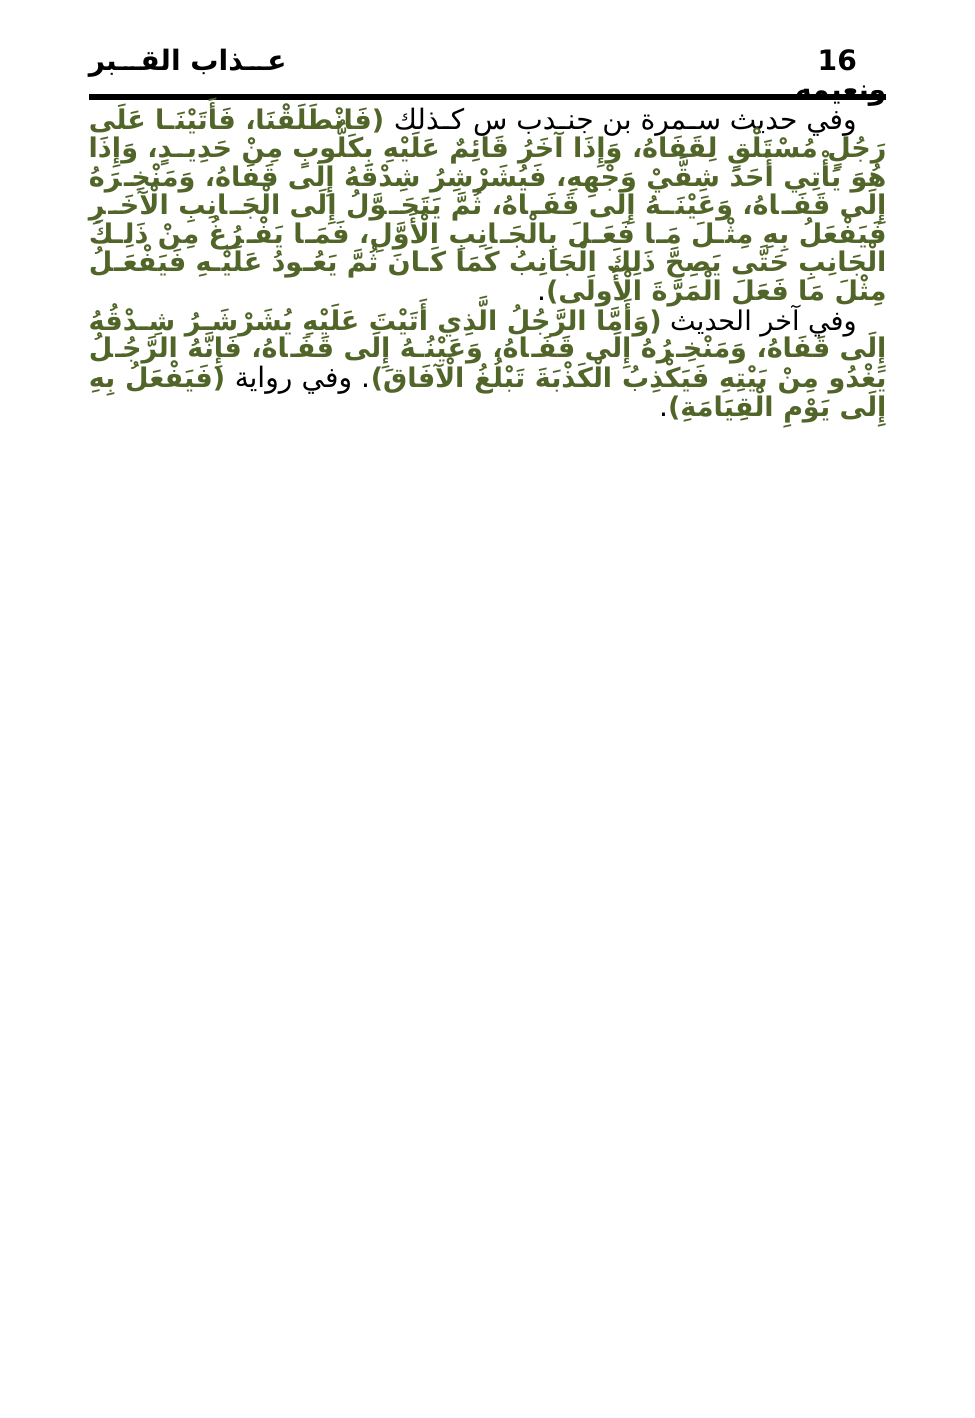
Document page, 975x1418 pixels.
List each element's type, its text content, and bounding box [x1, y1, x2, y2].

text وفي آخر الحديث (وَأَمَّا الرَّجُلُ الَّذِي أَتَيْتَ عَلَيْهِ يُشَرْشَرُ شِدْقُهُ إِلَى قَفَاهُ، وَمَنْخِرُهُ إِلَى قَفَاهُ، وَعَيْنُهُ إِلَى قَفَاهُ، فَإِنَّهُ الرَّجُلُ يَغْدُو مِنْ بَيْتِهِ فَيَكْذِبُ الْكَذْبَةَ تَبْلُغُ الْآفَاقَ). وفي رواية (فَيَفْعَلُ بِهِ إِلَى يَوْمِ الْقِيَامَةِ). [89, 307, 886, 423]
text وفي حديث سمرة بن جندب س كذلك (فَانْطَلَقْنَا، فَأَتَيْنَا عَلَى رَجُلٍ مُسْتَلْقٍ لِقَفَاهُ، وَإِذَا آخَرُ قَائِمٌ عَلَيْهِ بِكَلُّوبٍ مِنْ حَدِيدٍ، وَإِذَا هُوَ يَأْتِي أَحَدَ شِقَّيْ وَجْهِهِ، فَيُشَرْشِرُ شِدْقَهُ إِلَى قَفَاهُ، وَمَنْخِرَهُ إِلَى قَفَاهُ، وَعَيْنَهُ إِلَى قَفَاهُ، ثُمَّ يَتَحَوَّلُ إِلَى الْجَانِبِ الْآخَرِ فَيَفْعَلُ بِهِ مِثْلَ مَا فَعَلَ بِالْجَانِبِ الْأَوَّلِ، فَمَا يَفْرُغُ مِنْ ذَلِكَ الْجَانِبِ حَتَّى يَصِحَّ ذَلِكَ الْجَانِبُ كَمَا كَانَ ثُمَّ يَعُودُ عَلَيْهِ فَيَفْعَلُ مِثْلَ مَا فَعَلَ الْمَرَّةَ الْأُولَى). [89, 106, 886, 307]
